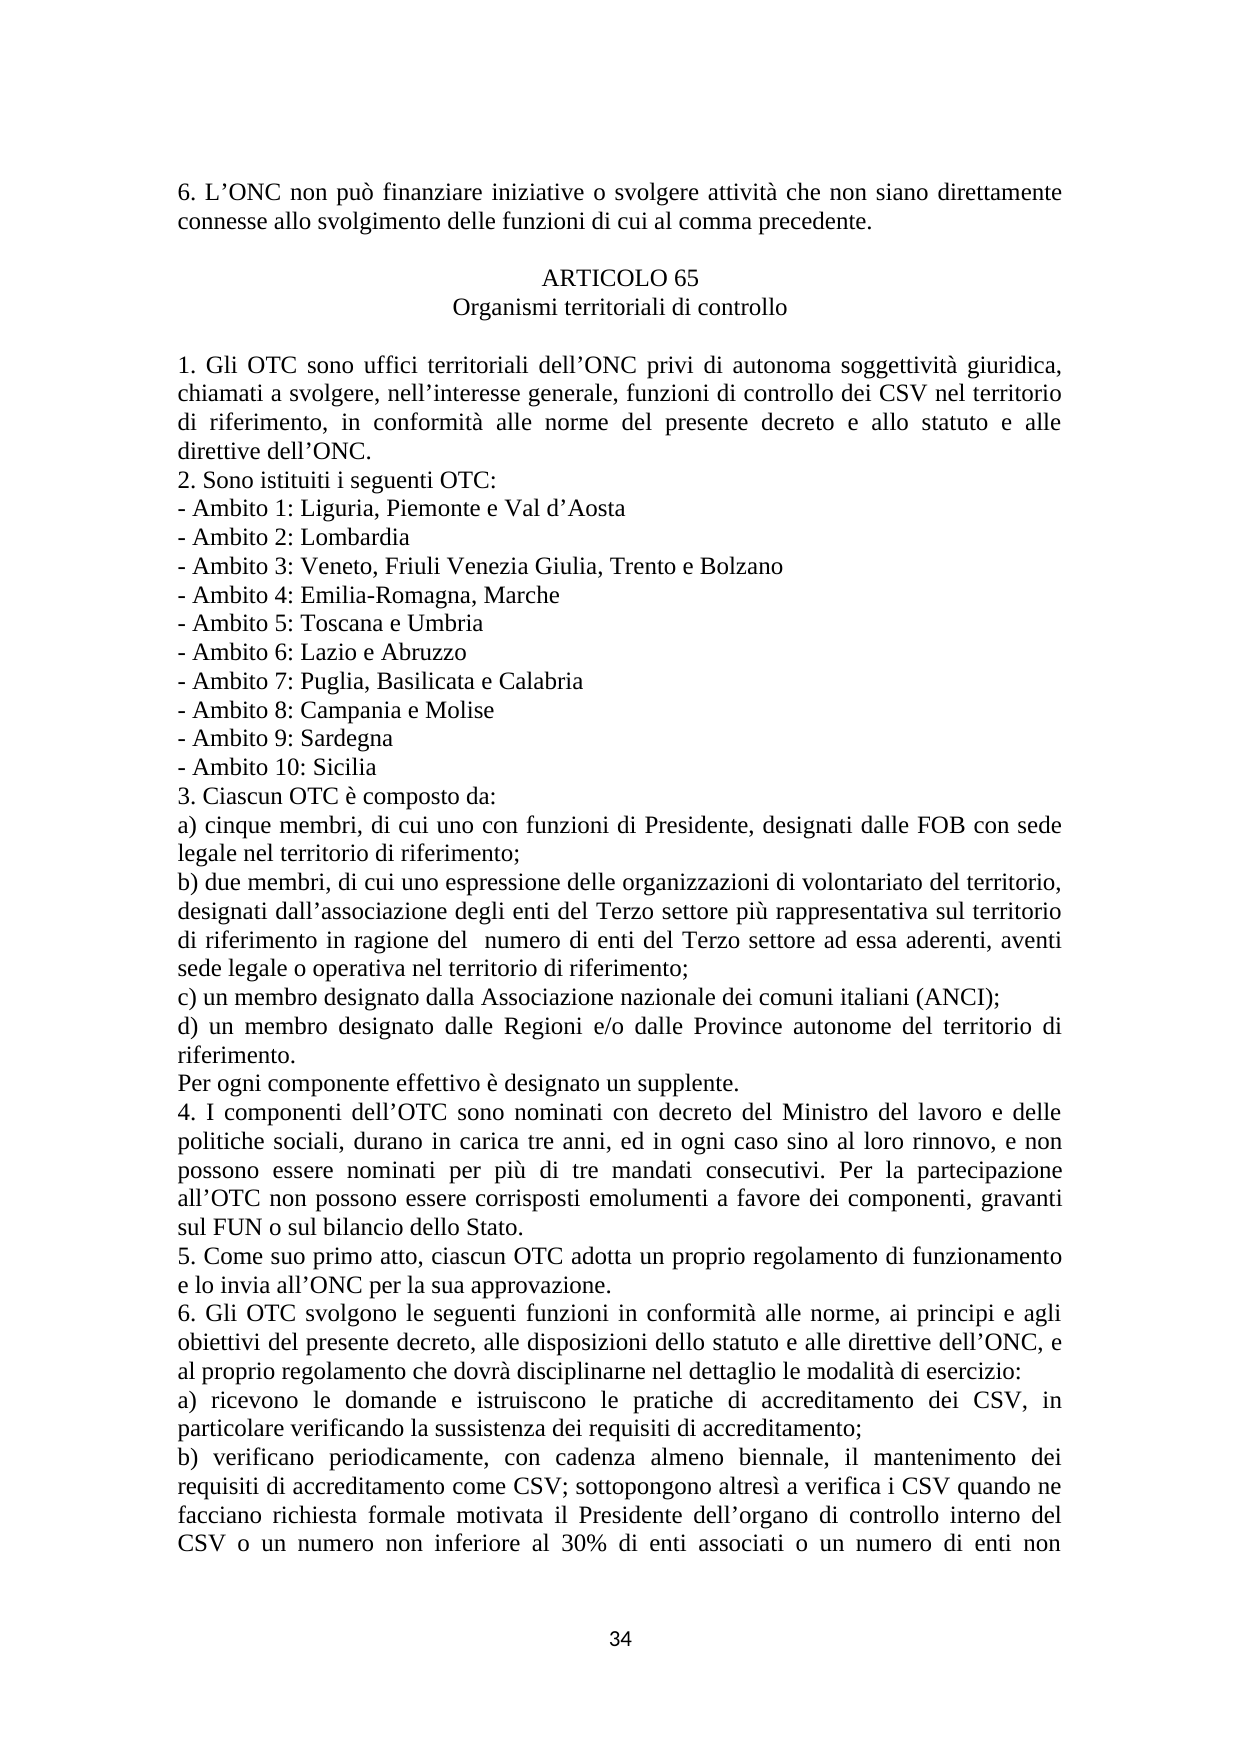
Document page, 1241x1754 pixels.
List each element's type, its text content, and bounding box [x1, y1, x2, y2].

text Organismi territoriali di controllo [177, 292, 1063, 321]
text - Ambito 4: Emilia-Romagna, Marche [177, 580, 1063, 608]
text - Ambito 3: Veneto, Friuli Venezia Giulia, Trento e Bolzano [177, 551, 1063, 580]
text 5. Come suo primo atto, ciascun OTC adotta un proprio regolamento di funzionamento e lo invia all’ONC per la sua approvazione. [177, 1241, 1063, 1298]
text 1. Gli OTC sono uffici territoriali dell’ONC privi di autonoma soggettività giuridica, chiamati a svolgere, nell’interesse generale, funzioni di controllo dei CSV nel territorio di riferimento, in conformità alle norme del presente decreto e allo statuto e alle direttive dell’ONC. [177, 350, 1063, 465]
text 4. I componenti dell’OTC sono nominati con decreto del Ministro del lavoro e delle politiche sociali, durano in carica tre anni, ed in ogni caso sino al loro rinnovo, e non possono essere nominati per più di tre mandati consecutivi. Per la partecipazione all’OTC non possono essere corrisposti emolumenti a favore dei componenti, gravanti sul FUN o sul bilancio dello Stato. [177, 1097, 1063, 1241]
text a) ricevono le domande e istruiscono le pratiche di accreditamento dei CSV, in particolare verificando la sussistenza dei requisiti di accreditamento; [177, 1385, 1063, 1442]
text - Ambito 6: Lazio e Abruzzo [177, 637, 1063, 666]
text d) un membro designato dalle Regioni e/o dalle Province autonome del territorio di riferimento. [177, 1011, 1063, 1068]
text 6. Gli OTC svolgono le seguenti funzioni in conformità alle norme, ai principi e agli obiettivi del presente decreto, alle disposizioni dello statuto e alle direttive dell’ONC, e al proprio regolamento che dovrà disciplinarne nel dettaglio le modalità di esercizio: [177, 1298, 1063, 1385]
text - Ambito 10: Sicilia [177, 752, 1063, 781]
text c) un membro designato dalla Associazione nazionale dei comuni italiani (ANCI); [177, 982, 1063, 1011]
text - Ambito 1: Liguria, Piemonte e Val d’Aosta [177, 493, 1063, 522]
text 3. Ciascun OTC è composto da: [177, 781, 1063, 810]
text Per ogni componente effettivo è designato un supplente. [177, 1068, 1063, 1097]
text ARTICOLO 65 [177, 263, 1063, 292]
text - Ambito 9: Sardegna [177, 723, 1063, 752]
text 6. L’ONC non può finanziare iniziative o svolgere attività che non siano direttamente connesse allo svolgimento delle funzioni di cui al comma precedente. [177, 177, 1063, 235]
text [177, 1442, 1063, 1557]
text b) due membri, di cui uno espressione delle organizzazioni di volontariato del territorio, designati dall’associazione degli enti del Terzo settore più rappresentativa sul territorio di riferimento in ragione del numero di enti del Terzo settore ad essa aderenti, aventi sede legale o operativa nel territorio di riferimento; [177, 867, 1063, 982]
text 2. Sono istituiti i seguenti OTC: [177, 465, 1063, 493]
text - Ambito 5: Toscana e Umbria [177, 608, 1063, 637]
text - Ambito 7: Puglia, Basilicata e Calabria [177, 666, 1063, 695]
text a) cinque membri, di cui uno con funzioni di Presidente, designati dalle FOB con sede legale nel territorio di riferimento; [177, 810, 1063, 867]
text - Ambito 2: Lombardia [177, 522, 1063, 551]
text - Ambito 8: Campania e Molise [177, 695, 1063, 723]
